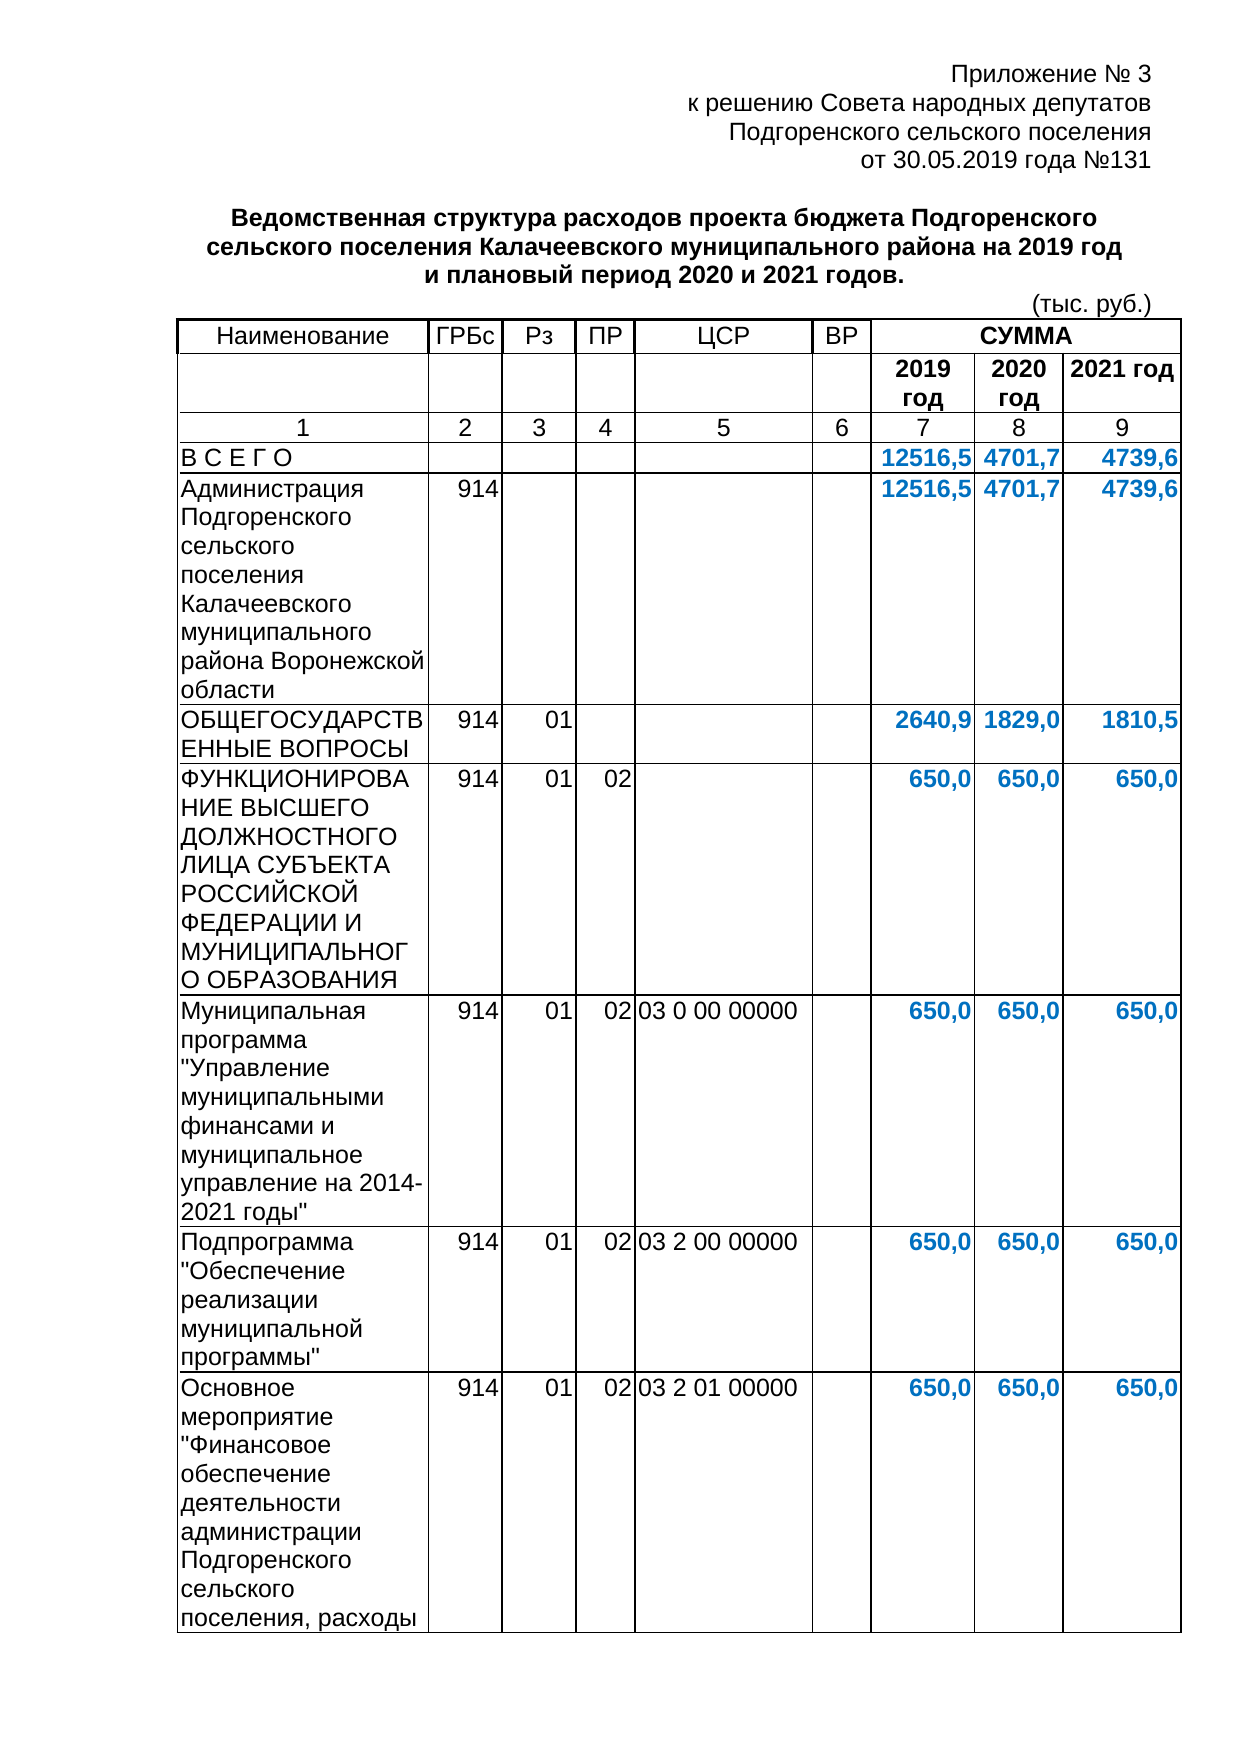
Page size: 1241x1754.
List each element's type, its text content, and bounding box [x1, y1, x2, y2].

table_cell [813, 443, 870, 472]
table_cell 6 [813, 413, 870, 442]
table_cell 02 [577, 764, 634, 994]
table_cell [503, 354, 575, 411]
text к решению Совета народных депутатов [177, 88, 1152, 117]
table_cell 914 [429, 705, 501, 763]
table_cell [813, 705, 870, 763]
table_cell 914 [429, 1373, 501, 1631]
table_cell 3 [503, 413, 575, 442]
table_cell 01 [503, 1227, 575, 1371]
table_cell 5 [636, 413, 812, 442]
table_header ВР [814, 321, 870, 352]
table_cell 914 [429, 1227, 501, 1371]
table_cell [636, 705, 812, 763]
table_cell 650,0 [872, 764, 974, 994]
table_cell 01 [503, 705, 575, 763]
table_header Рз [504, 321, 574, 352]
table_cell 12516,5 [872, 443, 974, 472]
table_cell [577, 443, 634, 472]
table_cell 914 [429, 996, 501, 1226]
table_cell 650,0 [975, 1227, 1062, 1371]
table_cell 01 [503, 1373, 575, 1631]
text и плановый период 2020 и 2021 годов. [177, 260, 1152, 289]
table_cell 4 [577, 413, 634, 442]
table_cell 650,0 [1064, 1227, 1180, 1371]
table_cell 650,0 [1064, 1373, 1180, 1631]
table_header ПР [577, 321, 633, 352]
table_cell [178, 1371, 428, 1631]
text (тыс. руб.) [177, 289, 1152, 318]
table_cell 2640,9 [872, 705, 974, 763]
table_cell [813, 1227, 870, 1371]
table_cell [813, 996, 870, 1226]
table_cell 4739,6 [1064, 443, 1180, 472]
table_cell [636, 443, 812, 472]
table_cell Администрация Подгоренского сельского поселения Калачеевского муниципального района Воронежской области [178, 472, 428, 704]
table_cell [577, 354, 634, 411]
table_cell 4739,6 [1064, 474, 1180, 704]
table_cell 01 [503, 764, 575, 994]
table_cell 9 [1064, 413, 1180, 442]
table_header Наименование [179, 321, 427, 352]
table_cell В С Е Г О [178, 442, 428, 472]
table_cell 03 0 00 00000 [636, 996, 812, 1226]
table_cell 7 [872, 413, 974, 442]
table_cell 2019 год [872, 354, 974, 411]
table_cell Подпрограмма "Обеспечение реализации муниципальной программы" [178, 1226, 428, 1371]
table_cell 650,0 [975, 996, 1062, 1226]
table_header ГРБс [430, 321, 501, 352]
table_cell [577, 474, 634, 704]
table_cell 914 [429, 764, 501, 994]
table_cell [178, 354, 428, 411]
table_header ЦСР [636, 321, 811, 352]
table_cell [503, 474, 575, 704]
table_cell 4701,7 [975, 443, 1062, 472]
table_cell 02 [577, 1373, 634, 1631]
table_cell 650,0 [872, 1373, 974, 1631]
table_cell [503, 443, 575, 472]
table_cell Муниципальная программа "Управление муниципальными финансами и муниципальное управление на 2014-2021 годы" [178, 994, 428, 1226]
table_cell 914 [429, 474, 501, 704]
table_cell ОБЩЕГОСУДАРСТВЕННЫЕ ВОПРОСЫ [178, 704, 428, 763]
table_cell 650,0 [975, 1373, 1062, 1631]
table_cell [636, 764, 812, 994]
table_cell 1829,0 [975, 705, 1062, 763]
table_cell ФУНКЦИОНИРОВАНИЕ ВЫСШЕГО ДОЛЖНОСТНОГО ЛИЦА СУБЪЕКТА РОССИЙСКОЙ ФЕДЕРАЦИИ И МУНИЦИПАЛЬНОГО ОБРАЗОВАНИЯ [178, 763, 428, 994]
table_header СУММА [872, 320, 1180, 352]
table_cell [636, 474, 812, 704]
table_cell [813, 1373, 870, 1631]
table_cell [813, 354, 870, 411]
table_cell [813, 764, 870, 994]
table_cell 03 2 00 00000 [636, 1227, 812, 1371]
table_cell 03 2 01 00000 [636, 1373, 812, 1631]
table_cell 02 [577, 1227, 634, 1371]
table_cell 650,0 [1064, 996, 1180, 1226]
text Ведомственная структура расходов проекта бюджета Подгоренского сельского поселения Калачеевского муниципального района на 2019 год [177, 203, 1152, 260]
table_cell 1 [178, 411, 428, 442]
table_cell 1810,5 [1064, 705, 1180, 763]
table_cell 2021 год [1064, 354, 1180, 411]
table_cell 12516,5 [872, 474, 974, 704]
text Подгоренского сельского поселения [177, 117, 1152, 145]
table_cell 650,0 [872, 1227, 974, 1371]
table_cell [577, 705, 634, 763]
table_cell [429, 354, 501, 411]
text от 30.05.2019 года №131 [177, 145, 1152, 174]
table_cell 8 [975, 413, 1062, 442]
table_cell 650,0 [975, 764, 1062, 994]
table_cell 650,0 [1064, 764, 1180, 994]
table_cell 02 [577, 996, 634, 1226]
table_cell 01 [503, 996, 575, 1226]
text Приложение № 3 [177, 59, 1152, 88]
table_cell [636, 354, 812, 411]
table_cell 650,0 [872, 996, 974, 1226]
table_cell [429, 443, 501, 472]
table_cell [813, 474, 870, 704]
table_cell 2020 год [975, 354, 1062, 411]
table_cell 2 [429, 413, 501, 442]
table_cell 4701,7 [975, 474, 1062, 704]
